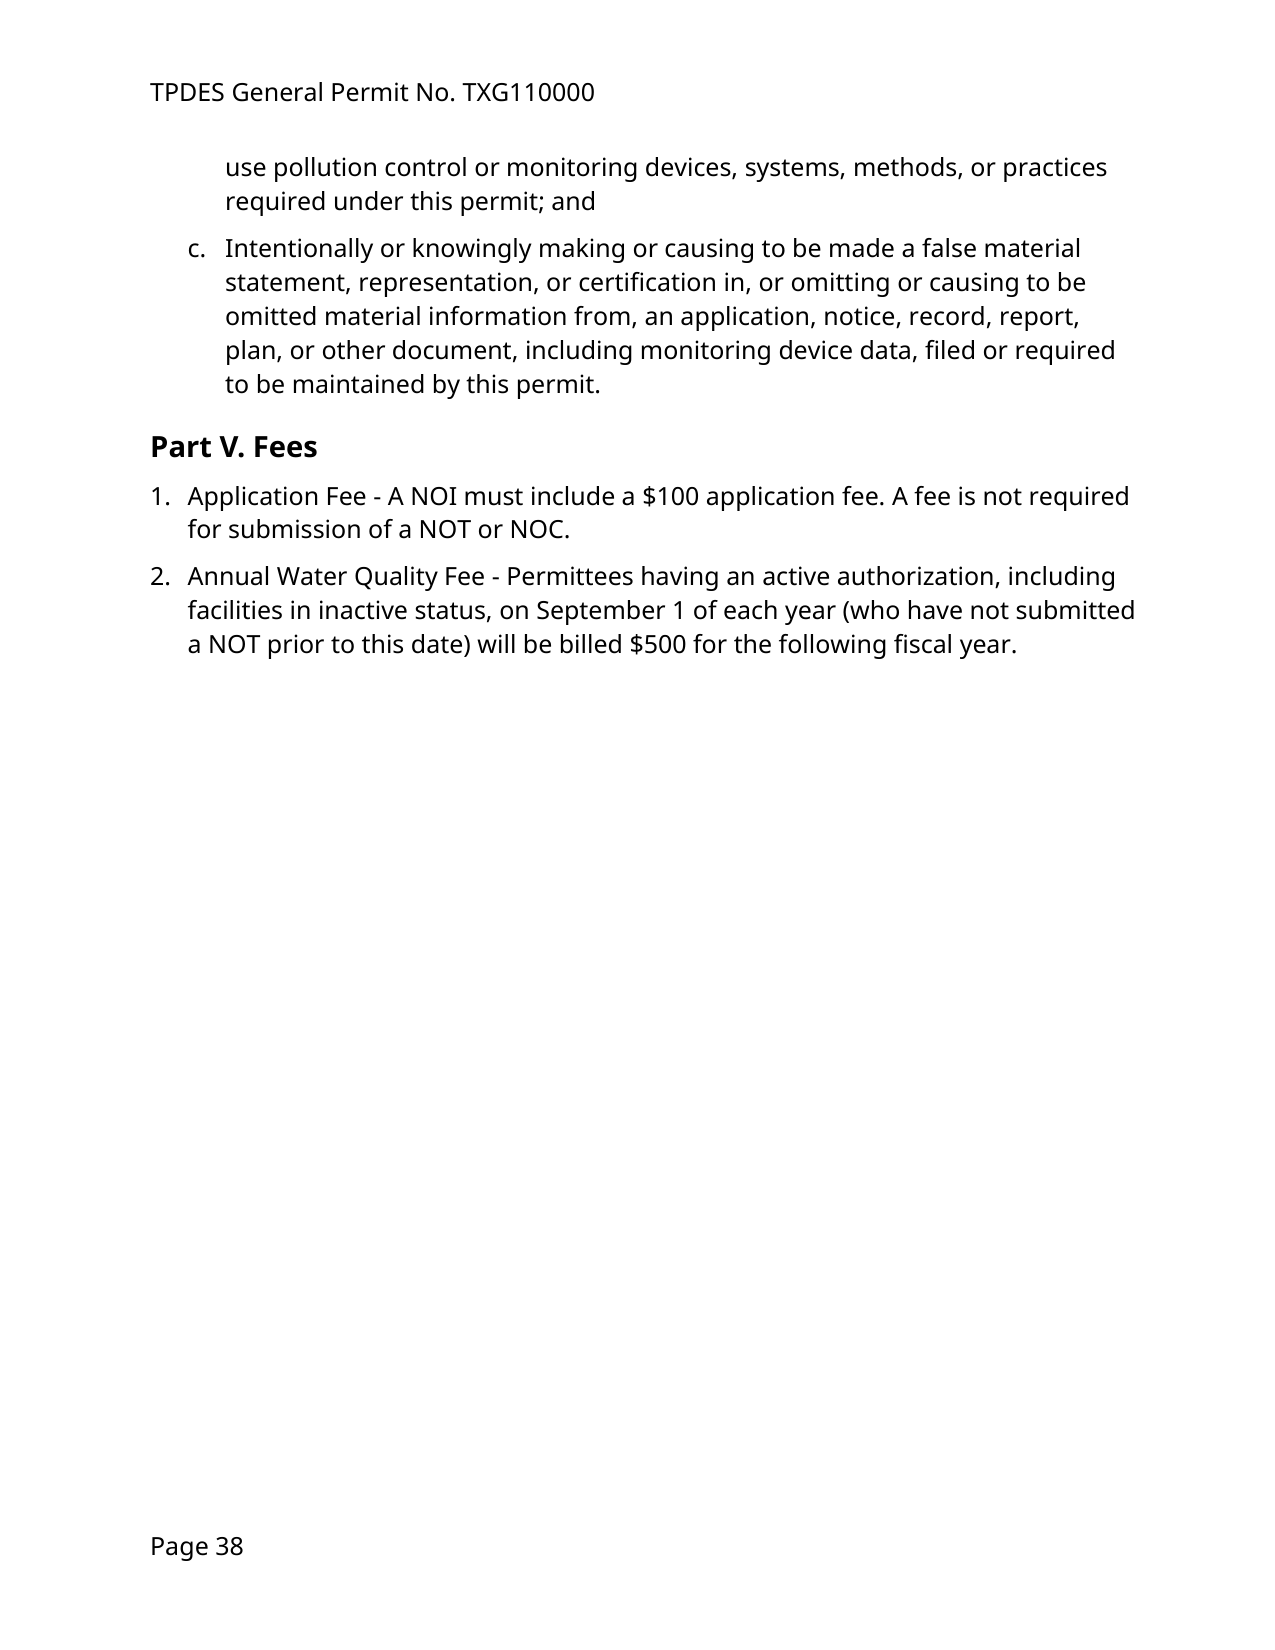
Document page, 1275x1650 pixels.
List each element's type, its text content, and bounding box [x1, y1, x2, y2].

subtitle Part V. Fees [150, 426, 1144, 466]
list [187, 150, 1144, 218]
list Intentionally or knowingly making or causing to be made a false material statement, representation, or certification in, or omitting or causing to be omitted material information from, an application, notice, record, report, plan, or other document, including monitoring device data, filed or required to be maintained by this permit. [187, 231, 1144, 401]
list Annual Water Quality Fee - Permittees having an active authorization, including facilities in inactive status, on September 1 of each year (who have not submitted a NOT prior to this date) will be billed $500 for the following fiscal year. [150, 559, 1144, 661]
list Application Fee - A NOI must include a $100 application fee. A fee is not required for submission of a NOT or NOC. [150, 478, 1144, 546]
